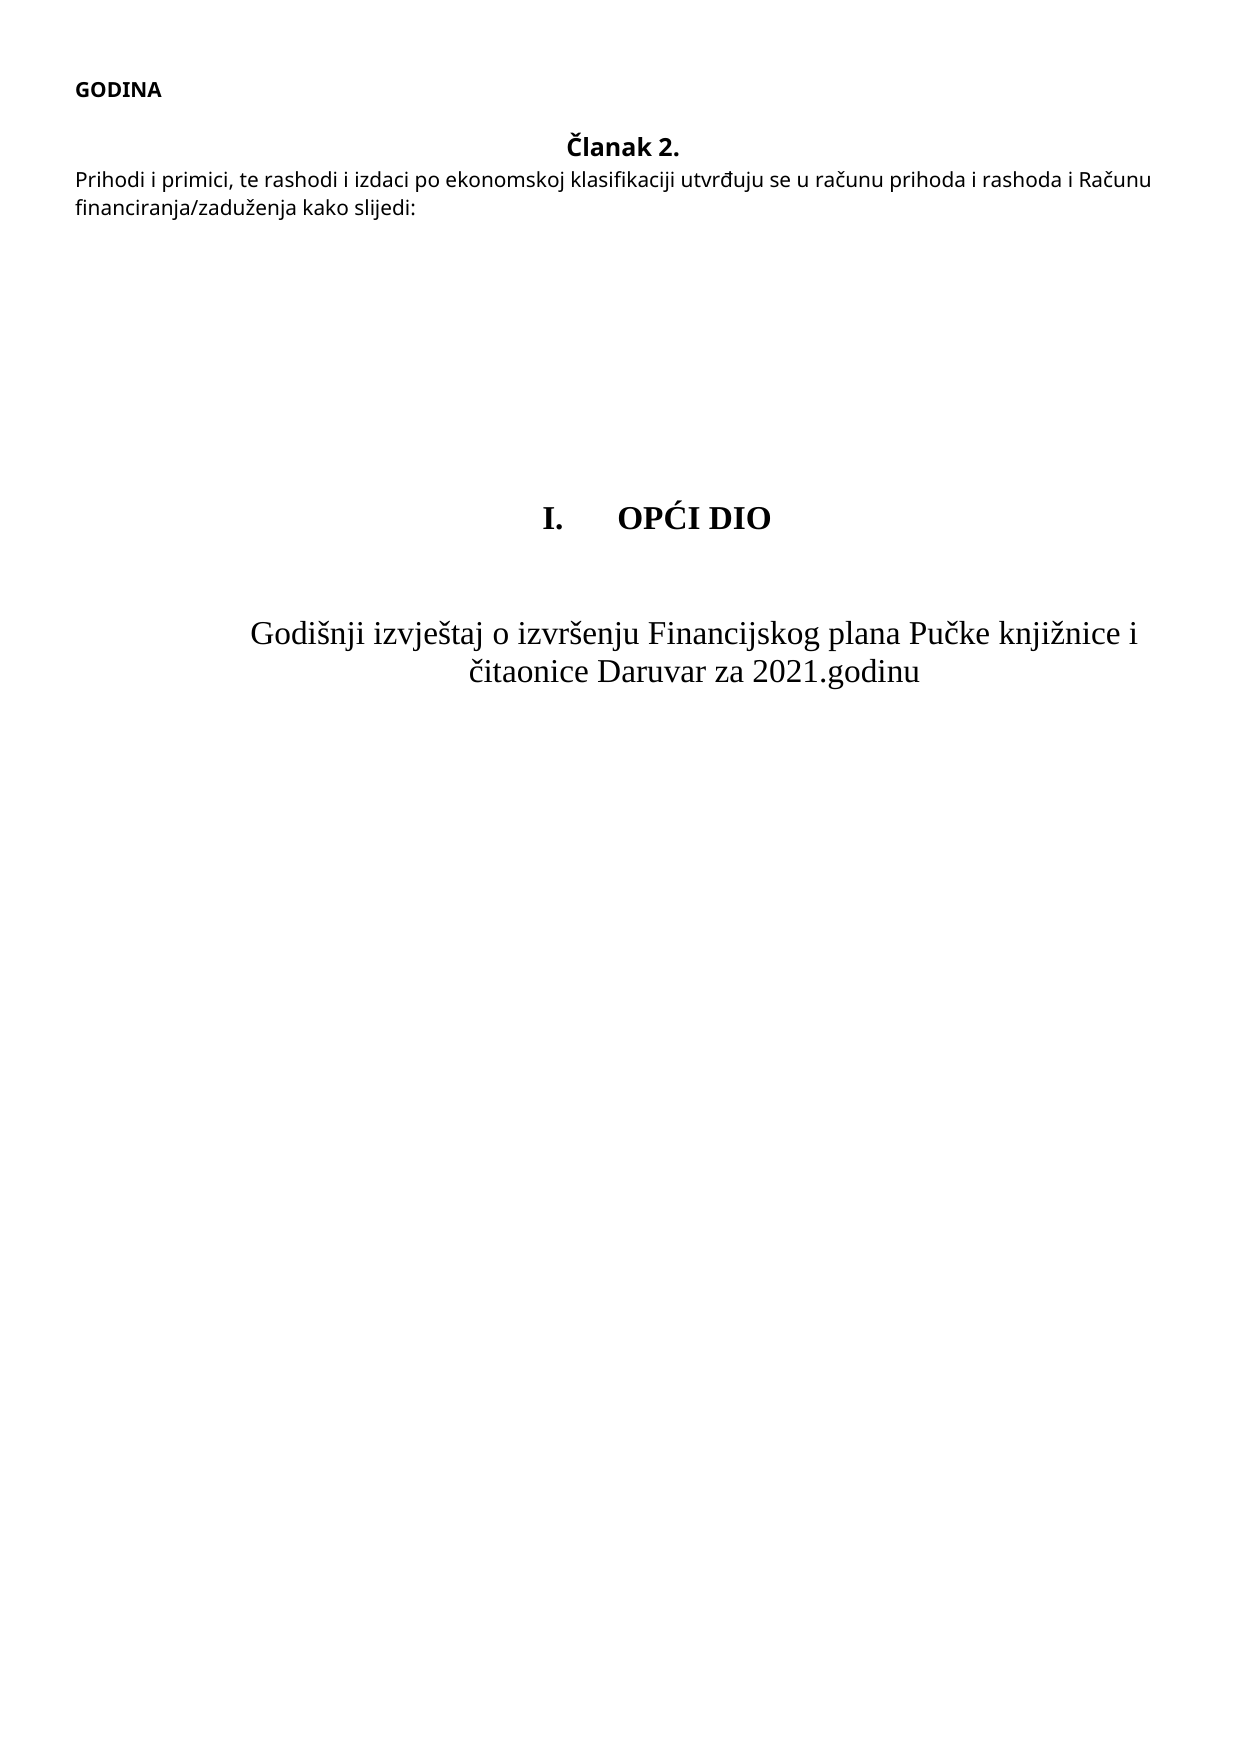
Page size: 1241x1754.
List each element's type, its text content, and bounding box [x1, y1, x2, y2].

text Prihodi i primici, te rashodi i izdaci po ekonomskoj klasifikaciji utvrđuju se u računu prihoda i rashoda i Računu [75, 165, 1165, 193]
text financiranja/zaduženja kako slijedi: [75, 193, 1165, 222]
text GODINA [75, 75, 1165, 103]
list OPĆI DIO [148, 498, 1165, 536]
list Godišnji izvještaj o izvršenju Financijskog plana Pučke knjižnice i čitaonice Daruvar za 2021.godinu [223, 613, 1165, 690]
text Članak 2. [75, 129, 1165, 163]
